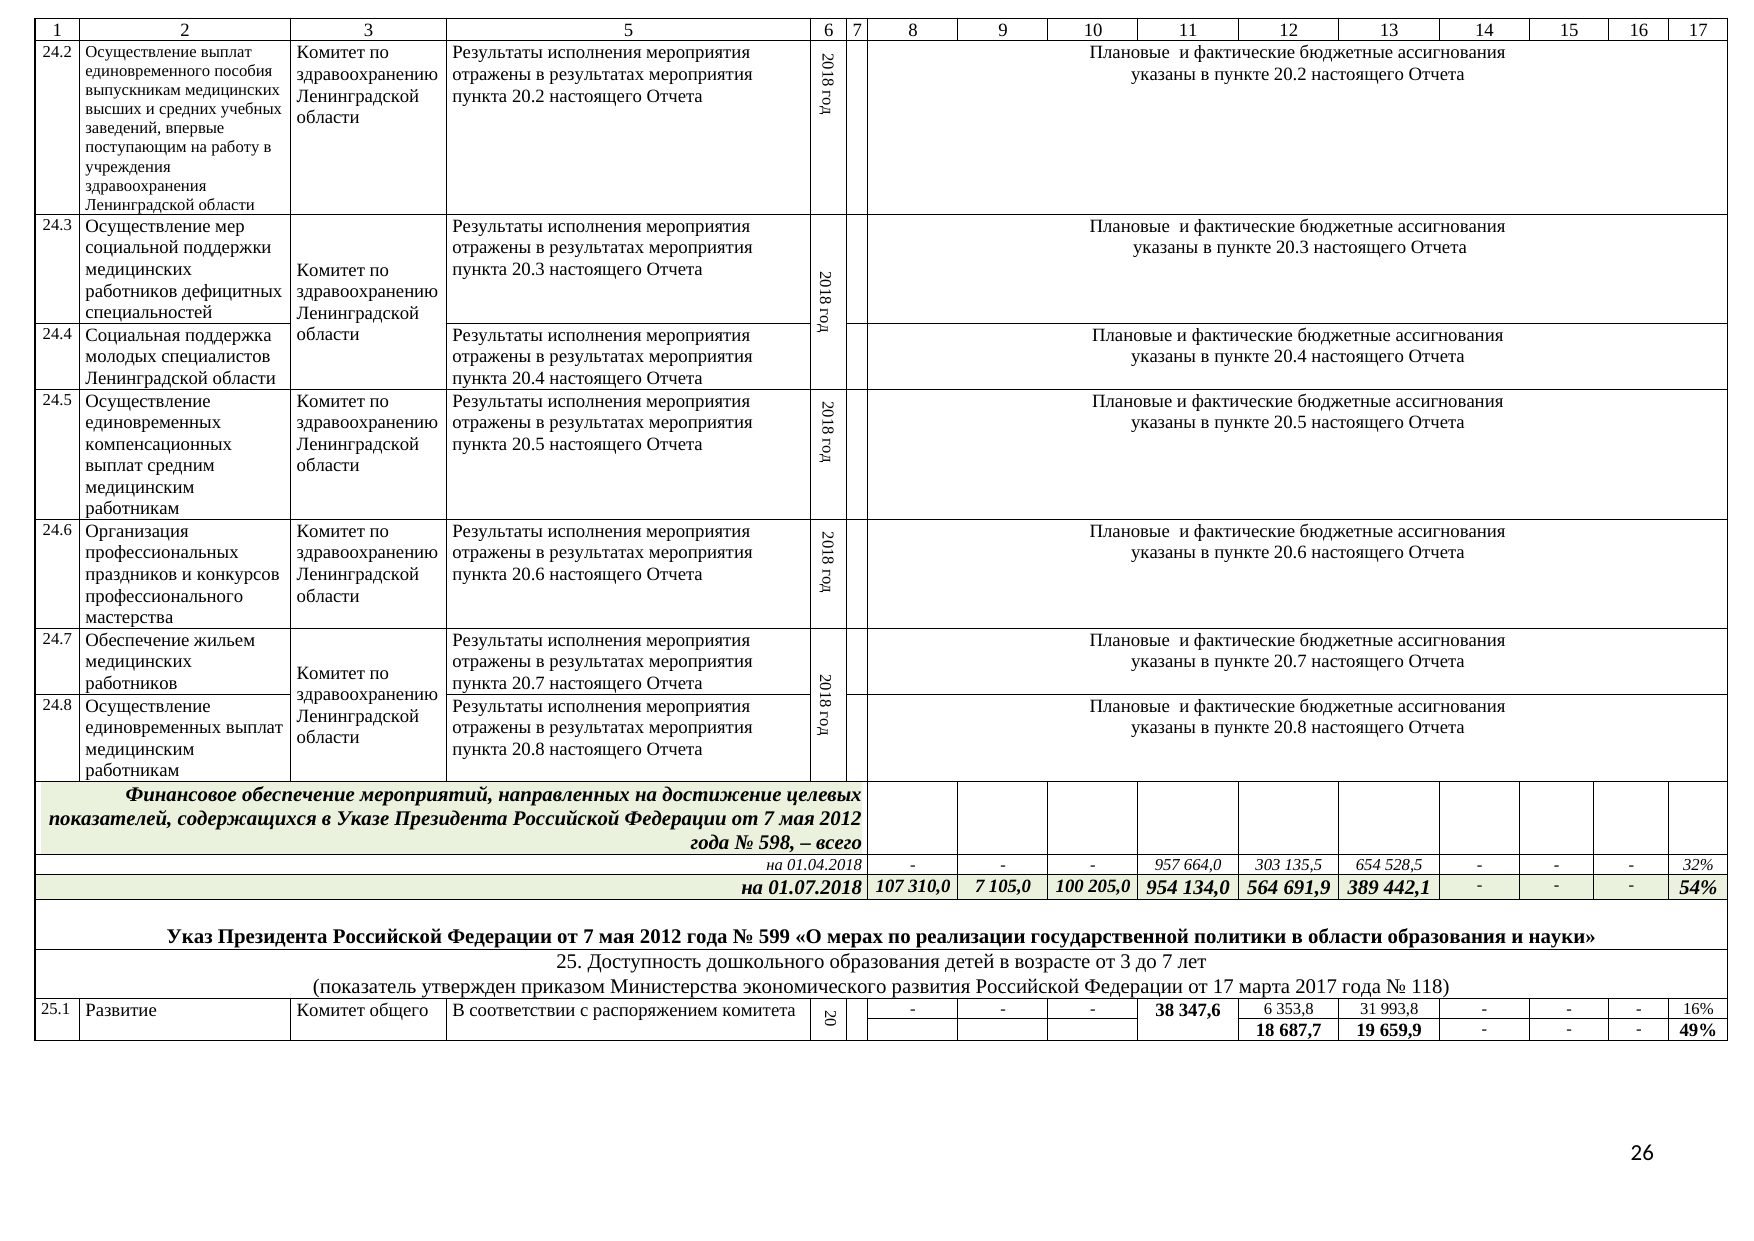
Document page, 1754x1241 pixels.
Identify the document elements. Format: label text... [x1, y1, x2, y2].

table_cell Результаты исполнения мероприятия отражены в результатах мероприятия пункта 20.2 настоящего Отчета [447, 41, 810, 214]
table_cell [1138, 782, 1238, 854]
table_cell 2018 год [811, 215, 846, 388]
table_cell [847, 629, 867, 693]
table_cell - [1440, 999, 1529, 1018]
table_cell Осуществление мер социальной поддержки медицинских работников дефицитных специальностей [80, 215, 290, 323]
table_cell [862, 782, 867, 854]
table_header 14 [1440, 19, 1529, 40]
table_cell 24.4 [36, 324, 79, 388]
table_cell [1520, 782, 1593, 854]
table_cell Результаты исполнения мероприятия отражены в результатах мероприятия пункта 20.3 настоящего Отчета [447, 215, 810, 323]
table_cell 18 687,7 [1239, 1019, 1338, 1040]
table_cell Осуществление единовременных выплат медицинским работникам [80, 695, 290, 781]
table_cell [847, 324, 867, 388]
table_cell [291, 41, 446, 214]
table_cell - [1440, 1019, 1529, 1040]
table_cell - [868, 855, 957, 874]
table_header 3 [291, 19, 446, 40]
table_cell Комитет общего и профессиональ-ного образования Ленинградской области [291, 999, 446, 1040]
table_cell - [1520, 855, 1593, 874]
table_cell [1669, 782, 1727, 854]
table_header 7 [847, 19, 867, 40]
table_cell - [1530, 1019, 1608, 1040]
table_cell 564 691,9 [1239, 875, 1338, 899]
table_cell - [1440, 875, 1519, 899]
table_cell на 01.04.2018 [36, 855, 867, 874]
table_header 2 [80, 19, 290, 40]
table_cell Осуществление единовременных компенсационных выплат средним медицинским работникам [80, 390, 290, 519]
table_cell 107 310,0 [868, 875, 957, 899]
table_cell Результаты исполнения мероприятия отражены в результатах мероприятия пункта 20.8 настоящего Отчета [447, 695, 810, 781]
table_cell - [1609, 999, 1668, 1018]
table_cell 100 205,0 [1048, 875, 1137, 899]
table_cell - [1594, 875, 1668, 899]
table_cell - [958, 999, 1047, 1018]
table_cell Плановые и фактические бюджетные ассигнования указаны в пункте 20.7 настоящего Отчета [868, 629, 1727, 693]
table_cell Обеспечение жильем медицинских работников [80, 629, 290, 693]
table_cell Результаты исполнения мероприятия отражены в результатах мероприятия пункта 20.5 настоящего Отчета [447, 390, 810, 519]
table_cell [868, 1019, 957, 1040]
table_header 15 [1530, 19, 1608, 40]
table_cell Комитет по здравоохранению Ленинградской области [291, 215, 446, 388]
table_header 8 [868, 19, 957, 40]
table_cell 54% [1669, 875, 1727, 899]
table_cell 2018 год [811, 41, 846, 214]
table_header 6 [811, 19, 846, 40]
table_cell - [1609, 1019, 1668, 1040]
table_cell 24.6 [36, 520, 79, 628]
table_header 11 [1138, 19, 1238, 40]
table_cell 24.3 [36, 215, 79, 323]
table_cell Осуществление выплат единовременного пособия выпускникам медицинских высших и средних учебных заведений, впервые поступающим на работу в учреждения здравоохранения Ленинградской области [80, 41, 290, 214]
table_cell - [1530, 999, 1608, 1018]
table_cell 7 105,0 [958, 875, 1047, 899]
table_cell Плановые и фактические бюджетные ассигнования указаны в пункте 20.5 настоящего Отчета [868, 390, 1727, 519]
table_cell 303 135,5 [1239, 855, 1338, 874]
table_cell - [1440, 855, 1519, 874]
table_cell 2018 год [811, 629, 846, 781]
table_cell Плановые и фактические бюджетные ассигнования указаны в пункте 20.8 настоящего Отчета [868, 695, 1727, 781]
table_cell - [1048, 999, 1137, 1018]
table_header 12 [1239, 19, 1338, 40]
table_cell 24.2 [36, 41, 79, 214]
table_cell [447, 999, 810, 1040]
table_cell Результаты исполнения мероприятия отражены в результатах мероприятия пункта 20.4 настоящего Отчета [447, 324, 810, 388]
table_cell Результаты исполнения мероприятия отражены в результатах мероприятия пункта 20.6 настоящего Отчета [447, 520, 810, 628]
table_cell Плановые и фактические бюджетные ассигнования указаны в пункте 20.3 настоящего Отчета [868, 215, 1727, 323]
table_cell [1048, 1019, 1137, 1040]
table_cell [1339, 782, 1439, 854]
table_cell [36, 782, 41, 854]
table_cell 19 659,9 [1339, 1019, 1439, 1040]
table_cell 954 134,0 [1138, 875, 1238, 899]
table_cell [847, 215, 867, 323]
table_cell [1440, 782, 1519, 854]
table_cell 2018 год [811, 520, 846, 628]
table_header 13 [1339, 19, 1439, 40]
table_cell 25. Доступность дошкольного образования детей в возрасте от 3 до 7 лет (показатель утвержден приказом Министерства экономического развития Российской Федерации от 17 марта 2017 года № 118) [36, 950, 1727, 998]
table_cell 24.7 [36, 629, 79, 693]
table_cell [847, 41, 867, 214]
table_cell - [958, 855, 1047, 874]
table_cell Комитет по здравоохранению Ленинградской области [291, 520, 446, 628]
table_cell Плановые и фактические бюджетные ассигнования указаны в пункте 20.4 настоящего Отчета [868, 324, 1727, 388]
table_cell [1594, 782, 1668, 854]
table_cell 957 664,0 [1138, 855, 1238, 874]
table_cell 49% [1669, 1019, 1727, 1040]
table_cell Плановые и фактические бюджетные ассигнования указаны в пункте 20.6 настоящего Отчета [868, 520, 1727, 628]
table_header 1 [36, 19, 79, 40]
table_cell на 01.07.2018 [36, 875, 867, 899]
table_cell - [1048, 855, 1137, 874]
table_cell 6 353,8 [1239, 999, 1338, 1018]
table_cell [958, 1019, 1047, 1040]
table_cell Плановые и фактические бюджетные ассигнования указаны в пункте 20.2 настоящего Отчета [868, 41, 1727, 214]
table_cell [847, 390, 867, 519]
table_cell Организация профессиональных праздников и конкурсов профессионального мастерства [80, 520, 290, 628]
table_cell 32% [1669, 855, 1727, 874]
table_cell 31 993,8 [1339, 999, 1439, 1018]
table_cell 38 347,6 [1138, 999, 1238, 1040]
table_cell 24.8 [36, 695, 79, 781]
table_cell Комитет по здравоохранению Ленинградской области [291, 629, 446, 781]
table_cell [847, 999, 867, 1040]
table_cell 654 528,5 [1339, 855, 1439, 874]
table_cell Социальная поддержка молодых специалистов Ленинградской области [80, 324, 290, 388]
table_cell - [1594, 855, 1668, 874]
table_cell 2018 год [811, 390, 846, 519]
table_cell [1048, 782, 1137, 854]
table_cell - [868, 999, 957, 1018]
table_cell Указ Президента Российской Федерации от 7 мая 2012 года № 599 «О мерах по реализации государственной политики в области образования и науки» [36, 900, 1727, 948]
table_cell 389 442,1 [1339, 875, 1439, 899]
table_header 5 [447, 19, 810, 40]
table_cell 2020 год [811, 999, 846, 1040]
table_header 17 [1669, 19, 1727, 40]
table_cell [1239, 782, 1338, 854]
table_header 16 [1609, 19, 1668, 40]
table_cell 25.1 [36, 999, 79, 1040]
table_cell - [1520, 875, 1593, 899]
table_cell [958, 782, 1047, 854]
table_header 9 [958, 19, 1047, 40]
table_header 10 [1048, 19, 1137, 40]
table_cell [847, 520, 867, 628]
table_cell [847, 695, 867, 781]
table_cell [868, 782, 957, 854]
table_cell 16% [1669, 999, 1727, 1018]
table_cell 24.5 [36, 390, 79, 519]
table_cell Результаты исполнения мероприятия отражены в результатах мероприятия пункта 20.7 настоящего Отчета [447, 629, 810, 693]
table_cell Комитет по здравоохранению Ленинградской области [291, 390, 446, 519]
